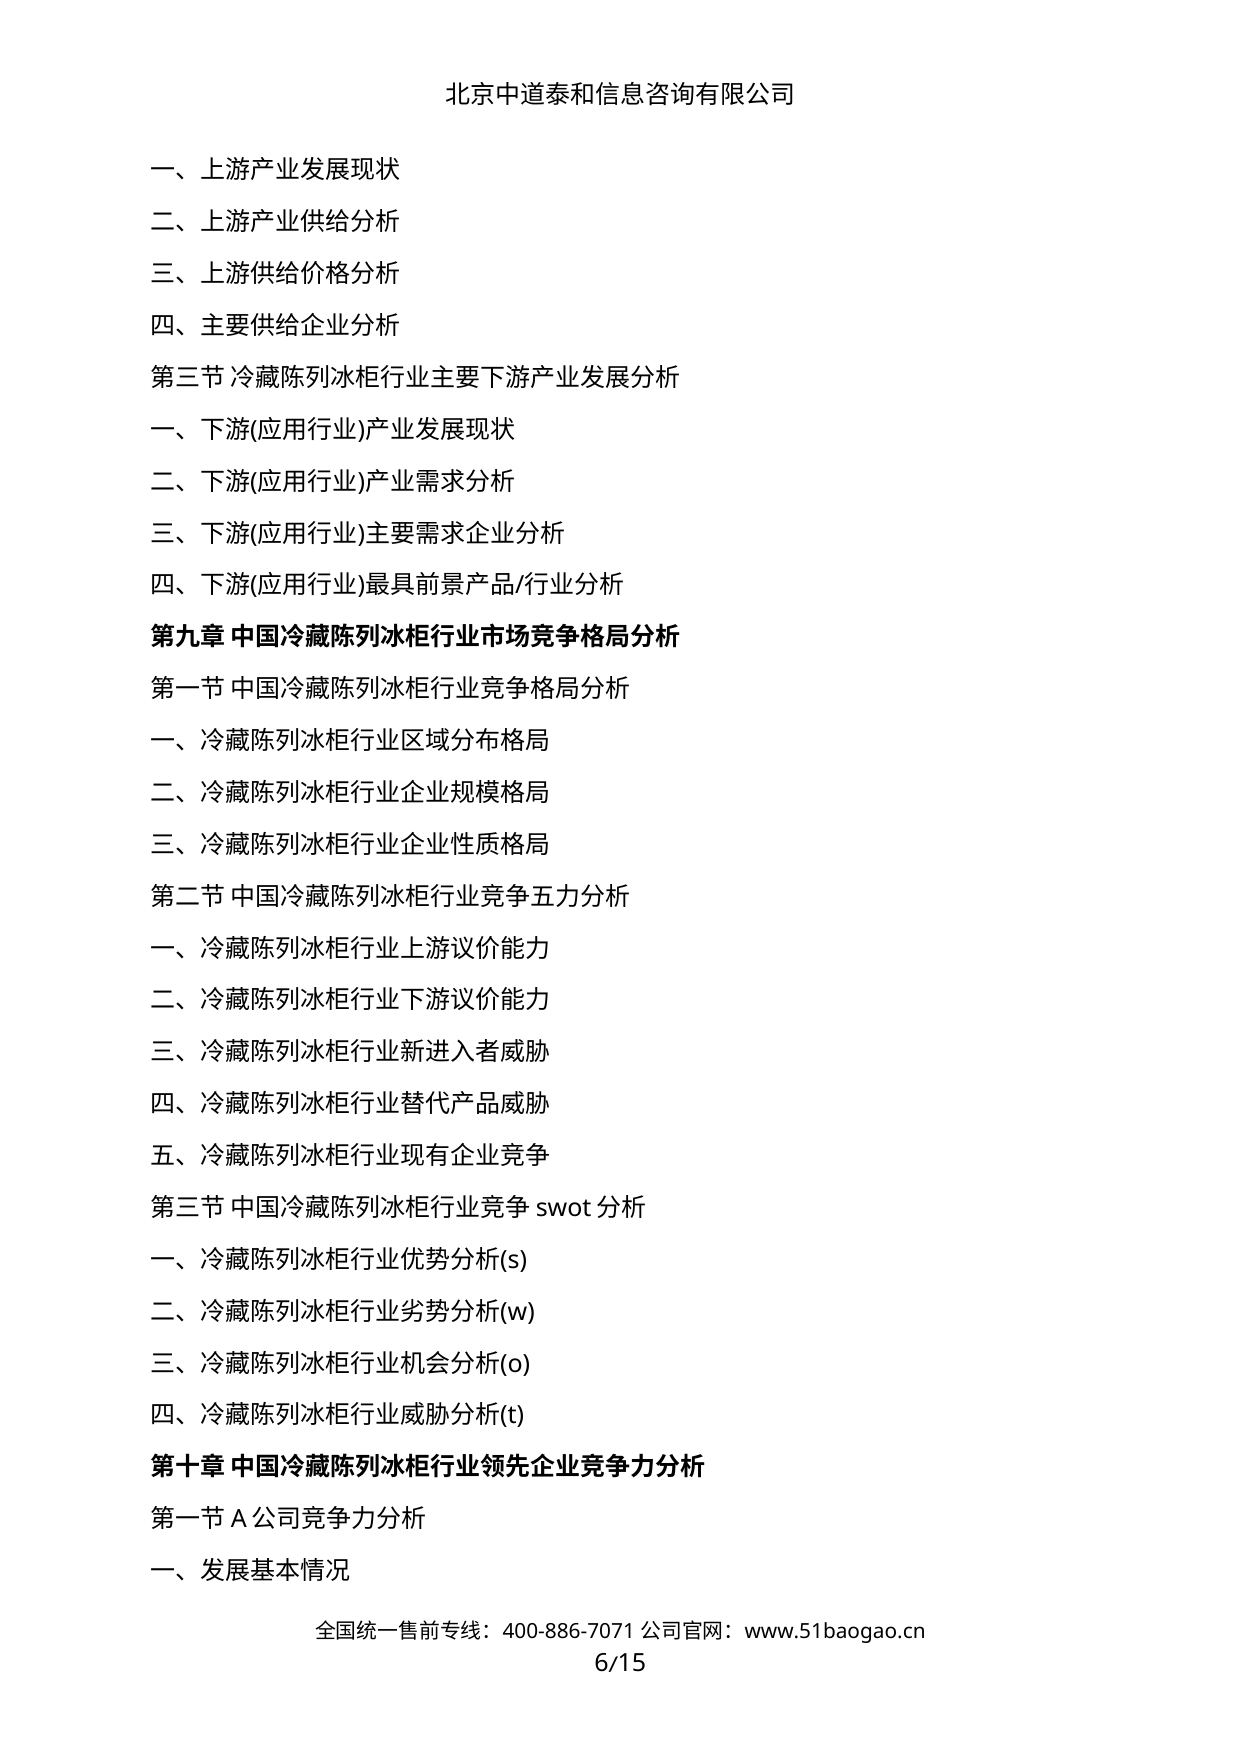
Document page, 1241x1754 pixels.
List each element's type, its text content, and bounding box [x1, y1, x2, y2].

text 第九章 中国冷藏陈列冰柜行业市场竞争格局分析 [150, 617, 1090, 653]
text 一、上游产业发展现状 [150, 150, 1090, 186]
text 第一节 A公司竞争力分析 [150, 1499, 1090, 1535]
text 一、冷藏陈列冰柜行业优势分析(s) [150, 1239, 1090, 1276]
text 第十章 中国冷藏陈列冰柜行业领先企业竞争力分析 [150, 1447, 1090, 1483]
text 二、上游产业供给分析 [150, 202, 1090, 238]
text 四、冷藏陈列冰柜行业替代产品威胁 [150, 1084, 1090, 1120]
text 二、下游(应用行业)产业需求分析 [150, 461, 1090, 497]
text 三、冷藏陈列冰柜行业新进入者威胁 [150, 1032, 1090, 1068]
text 五、冷藏陈列冰柜行业现有企业竞争 [150, 1136, 1090, 1172]
text 第三节 冷藏陈列冰柜行业主要下游产业发展分析 [150, 357, 1090, 394]
text 二、冷藏陈列冰柜行业下游议价能力 [150, 980, 1090, 1016]
text 三、冷藏陈列冰柜行业企业性质格局 [150, 824, 1090, 861]
text 一、下游(应用行业)产业发展现状 [150, 409, 1090, 446]
text 四、冷藏陈列冰柜行业威胁分析(t) [150, 1395, 1090, 1431]
text 二、冷藏陈列冰柜行业企业规模格局 [150, 772, 1090, 809]
text 一、冷藏陈列冰柜行业上游议价能力 [150, 928, 1090, 964]
text 一、发展基本情况 [150, 1551, 1090, 1587]
text 一、冷藏陈列冰柜行业区域分布格局 [150, 721, 1090, 757]
text 四、主要供给企业分析 [150, 306, 1090, 342]
text 二、冷藏陈列冰柜行业劣势分析(w) [150, 1291, 1090, 1327]
text 三、上游供给价格分析 [150, 254, 1090, 290]
text 第一节 中国冷藏陈列冰柜行业竞争格局分析 [150, 669, 1090, 705]
text 第三节 中国冷藏陈列冰柜行业竞争swot分析 [150, 1187, 1090, 1224]
text 第二节 中国冷藏陈列冰柜行业竞争五力分析 [150, 876, 1090, 912]
text 四、下游(应用行业)最具前景产品/行业分析 [150, 565, 1090, 601]
text 三、下游(应用行业)主要需求企业分析 [150, 513, 1090, 549]
text 三、冷藏陈列冰柜行业机会分析(o) [150, 1343, 1090, 1379]
